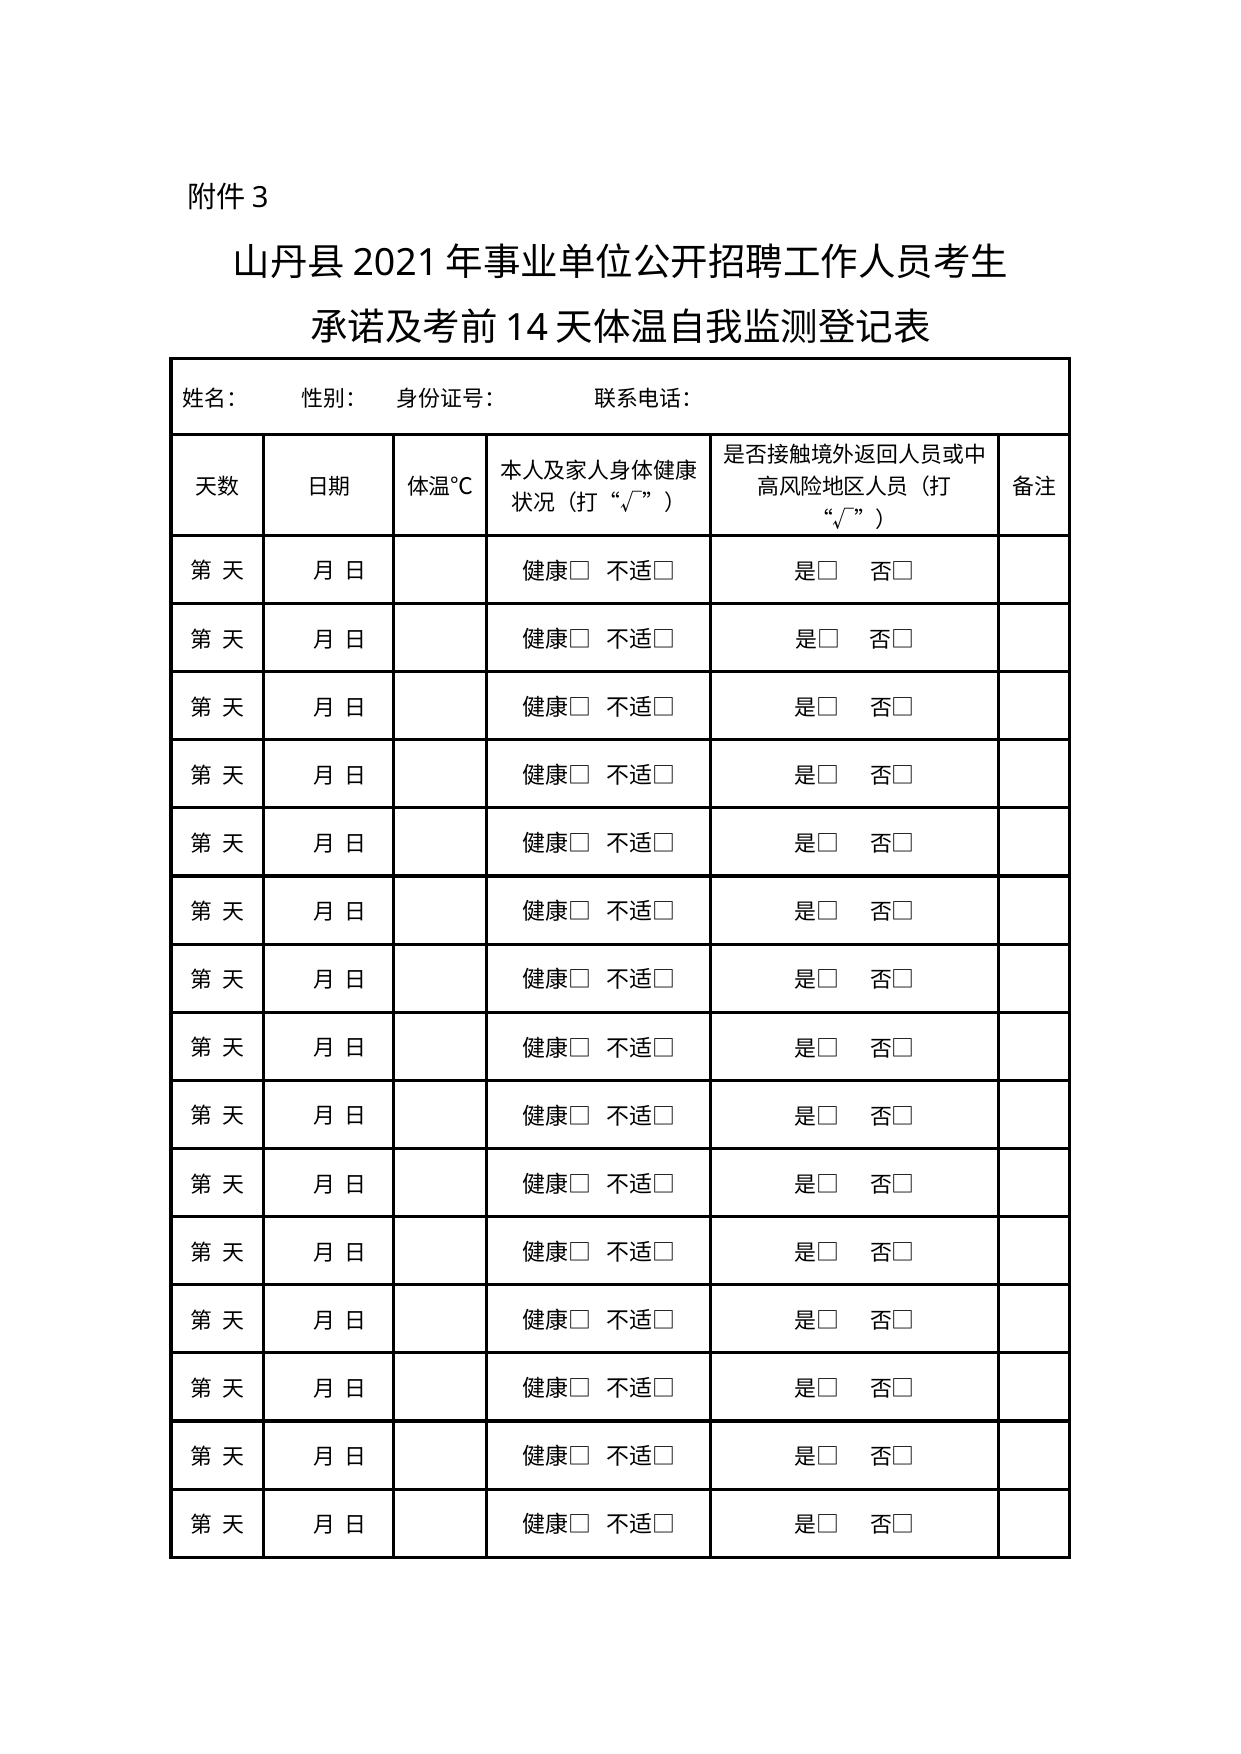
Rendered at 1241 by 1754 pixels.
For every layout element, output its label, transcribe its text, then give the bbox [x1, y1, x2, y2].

table_cell 是□ 否□ [712, 1218, 997, 1283]
table_cell [395, 1218, 485, 1283]
table_cell 健康□ 不适□ [488, 673, 709, 738]
table_cell 第 天 [173, 1218, 262, 1283]
table_cell 健康□ 不适□ [488, 537, 709, 602]
table_cell [1000, 809, 1068, 874]
table_cell [395, 537, 485, 602]
table_cell 月 日 [265, 878, 392, 942]
table_cell 健康□ 不适□ [488, 1286, 709, 1351]
table_cell 月 日 [265, 809, 392, 874]
table_cell [395, 605, 485, 670]
table_cell 第 天 [173, 1423, 262, 1487]
table_cell 备注 [1000, 436, 1068, 534]
table_cell 是□ 否□ [712, 741, 997, 806]
table_cell [1000, 946, 1068, 1011]
table_cell 是□ 否□ [712, 946, 997, 1011]
table_cell [395, 673, 485, 738]
table_cell 是□ 否□ [712, 1354, 997, 1419]
table_cell 第 天 [173, 1286, 262, 1351]
table_cell [1000, 878, 1068, 942]
table_cell 健康□ 不适□ [488, 1150, 709, 1215]
table_cell 第 天 [173, 1082, 262, 1147]
table_cell 第 天 [173, 809, 262, 874]
table_cell 健康□ 不适□ [488, 741, 709, 806]
table_cell [1000, 605, 1068, 670]
table_cell [395, 1082, 485, 1147]
table_cell 健康□ 不适□ [488, 605, 709, 670]
table_cell 健康□ 不适□ [488, 1218, 709, 1283]
table_cell 月 日 [265, 1218, 392, 1283]
table_cell 健康□ 不适□ [488, 1014, 709, 1079]
table_cell 是□ 否□ [712, 1082, 997, 1147]
table_cell 第 天 [173, 1150, 262, 1215]
table_cell [395, 809, 485, 874]
table_cell 月 日 [265, 537, 392, 602]
table_header 姓名： 性别： 身份证号： 联系电话： [173, 360, 1068, 433]
table_cell 月 日 [265, 1014, 392, 1079]
text 附件3 [187, 162, 1053, 227]
table_cell 第 天 [173, 946, 262, 1011]
table_cell [1000, 1423, 1068, 1487]
table_cell 第 天 [173, 1491, 262, 1556]
table_cell 第 天 [173, 741, 262, 806]
table_cell 健康□ 不适□ [488, 1082, 709, 1147]
table_cell 第 天 [173, 878, 262, 942]
table_cell [1000, 1082, 1068, 1147]
table_cell 健康□ 不适□ [488, 1354, 709, 1419]
table_cell [1000, 537, 1068, 602]
table_cell 健康□ 不适□ [488, 946, 709, 1011]
table_cell 第 天 [173, 673, 262, 738]
table_cell 是□ 否□ [712, 1150, 997, 1215]
table_cell 月 日 [265, 1150, 392, 1215]
table_cell 月 日 [265, 1354, 392, 1419]
table_cell 本人及家人身体健康状况（打“√”） [488, 436, 709, 534]
table_cell [1000, 1150, 1068, 1215]
table_cell 是□ 否□ [712, 605, 997, 670]
table_cell 月 日 [265, 1082, 392, 1147]
table_cell [395, 1150, 485, 1215]
table_cell 月 日 [265, 741, 392, 806]
table_cell 月 日 [265, 605, 392, 670]
table_cell [395, 1423, 485, 1487]
table_cell [1000, 673, 1068, 738]
table_cell 健康□ 不适□ [488, 1423, 709, 1487]
table_cell 第 天 [173, 1014, 262, 1079]
table_cell 是□ 否□ [712, 878, 997, 942]
table_cell 第 天 [173, 605, 262, 670]
table_cell [395, 1286, 485, 1351]
table_cell 健康□ 不适□ [488, 878, 709, 942]
table_cell [1000, 1491, 1068, 1556]
table_cell [1000, 1354, 1068, 1419]
text 承诺及考前14天体温自我监测登记表 [187, 292, 1053, 357]
table_cell 是否接触境外返回人员或中高风险地区人员（打“√”） [712, 436, 997, 534]
table_cell 天数 [173, 436, 262, 534]
table_cell [395, 946, 485, 1011]
table_cell 是□ 否□ [712, 1286, 997, 1351]
table_cell 月 日 [265, 673, 392, 738]
table_cell [395, 741, 485, 806]
table_cell 健康□ 不适□ [488, 1491, 709, 1556]
table_cell 是□ 否□ [712, 1014, 997, 1079]
table_cell [395, 1491, 485, 1556]
text 山丹县2021年事业单位公开招聘工作人员考生 [187, 227, 1053, 292]
table_cell 月 日 [265, 1423, 392, 1487]
table_cell [1000, 741, 1068, 806]
table_cell 月 日 [265, 946, 392, 1011]
table_cell [1000, 1014, 1068, 1079]
table_cell [1000, 1286, 1068, 1351]
table_cell [395, 878, 485, 942]
table_cell 日期 [265, 436, 392, 534]
table_cell 第 天 [173, 537, 262, 602]
table_cell [395, 1354, 485, 1419]
table_cell 第 天 [173, 1354, 262, 1419]
table_cell 是□ 否□ [712, 537, 997, 602]
table_cell [395, 1014, 485, 1079]
table_cell 是□ 否□ [712, 673, 997, 738]
table_cell 是□ 否□ [712, 809, 997, 874]
table_cell 健康□ 不适□ [488, 809, 709, 874]
table_cell 是□ 否□ [712, 1491, 997, 1556]
table_cell 体温℃ [395, 436, 485, 534]
table_cell 月 日 [265, 1491, 392, 1556]
table_cell 是□ 否□ [712, 1423, 997, 1487]
table_cell 月 日 [265, 1286, 392, 1351]
table_cell [1000, 1218, 1068, 1283]
